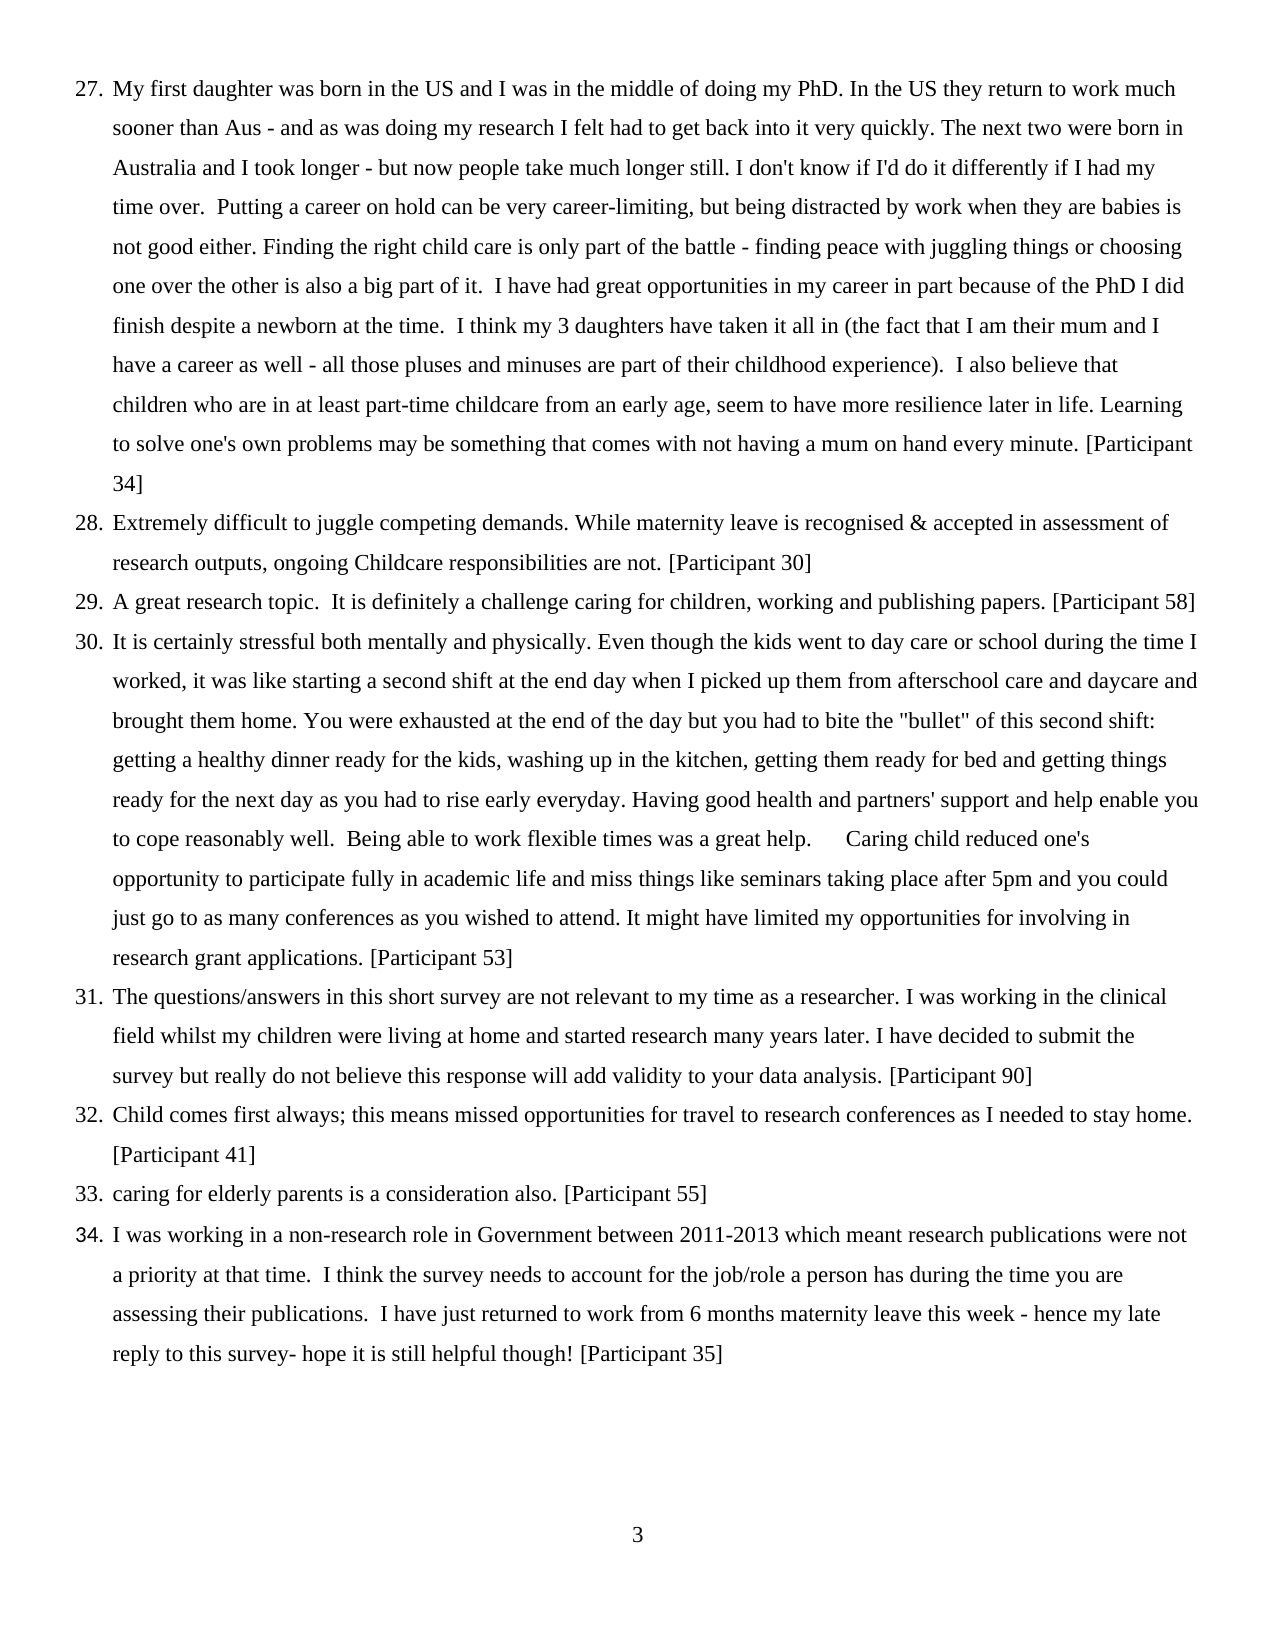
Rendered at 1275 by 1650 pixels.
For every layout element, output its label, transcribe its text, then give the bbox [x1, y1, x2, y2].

list A great research topic. It is definitely a challenge caring for children, working and publishing papers. [Participant 58] [75, 588, 1200, 614]
list It is certainly stressful both mentally and physically. Even though the kids went to day care or school during the time I worked, it was like starting a second shift at the end day when I picked up them from afterschool care and daycare and brought them home. You were exhausted at the end of the day but you had to bite the "bullet" of this second shift: getting a healthy dinner ready for the kids, washing up in the kitchen, getting them ready for bed and getting things ready for the next day as you had to rise early everyday. Having good health and partners' support and help enable you to cope reasonably well. Being able to work flexible times was a great help. Caring child reduced one's opportunity to participate fully in academic life and miss things like seminars taking place after 5pm and you could just go to as many conferences as you wished to attend. It might have limited my opportunities for involving in research grant applications. [Participant 53] [75, 628, 1200, 970]
list Child comes first always; this means missed opportunities for travel to research conferences as I needed to stay home. [Participant 41] [75, 1101, 1200, 1167]
list My first daughter was born in the US and I was in the middle of doing my PhD. In the US they return to work much sooner than Aus - and as was doing my research I felt had to get back into it very quickly. The next two were born in Australia and I took longer - but now people take much longer still. I don't know if I'd do it differently if I had my time over. Putting a career on hold can be very career-limiting, but being distracted by work when they are babies is not good either. Finding the right child care is only part of the battle - finding peace with juggling things or choosing one over the other is also a big part of it. I have had great opportunities in my career in part because of the PhD I did finish despite a newborn at the time. I think my 3 daughters have taken it all in (the fact that I am their mum and I have a career as well - all those pluses and minuses are part of their childhood experience). I also believe that children who are in at least part-time childcare from an early age, seem to have more resilience later in life. Learning to solve one's own problems may be something that comes with not having a mum on hand every minute. [Participant 34] [75, 75, 1200, 496]
list I was working in a non-research role in Government between 2011-2013 which meant research publications were not a priority at that time. I think the survey needs to account for the job/role a person has during the time you are assessing their publications. I have just returned to work from 6 months maternity leave this week - hence my late reply to this survey- hope it is still helpful though! [Participant 35] [75, 1220, 1200, 1366]
list The questions/answers in this short survey are not relevant to my time as a researcher. I was working in the clinical field whilst my children were living at home and started research many years later. I have decided to submit the survey but really do not believe this response will add validity to your data analysis. [Participant 90] [75, 983, 1200, 1088]
list Extremely difficult to juggle competing demands. While maternity leave is recognised & accepted in assessment of research outputs, ongoing Childcare responsibilities are not. [Participant 30] [75, 509, 1200, 575]
list caring for elderly parents is a consideration also. [Participant 55] [75, 1180, 1200, 1207]
